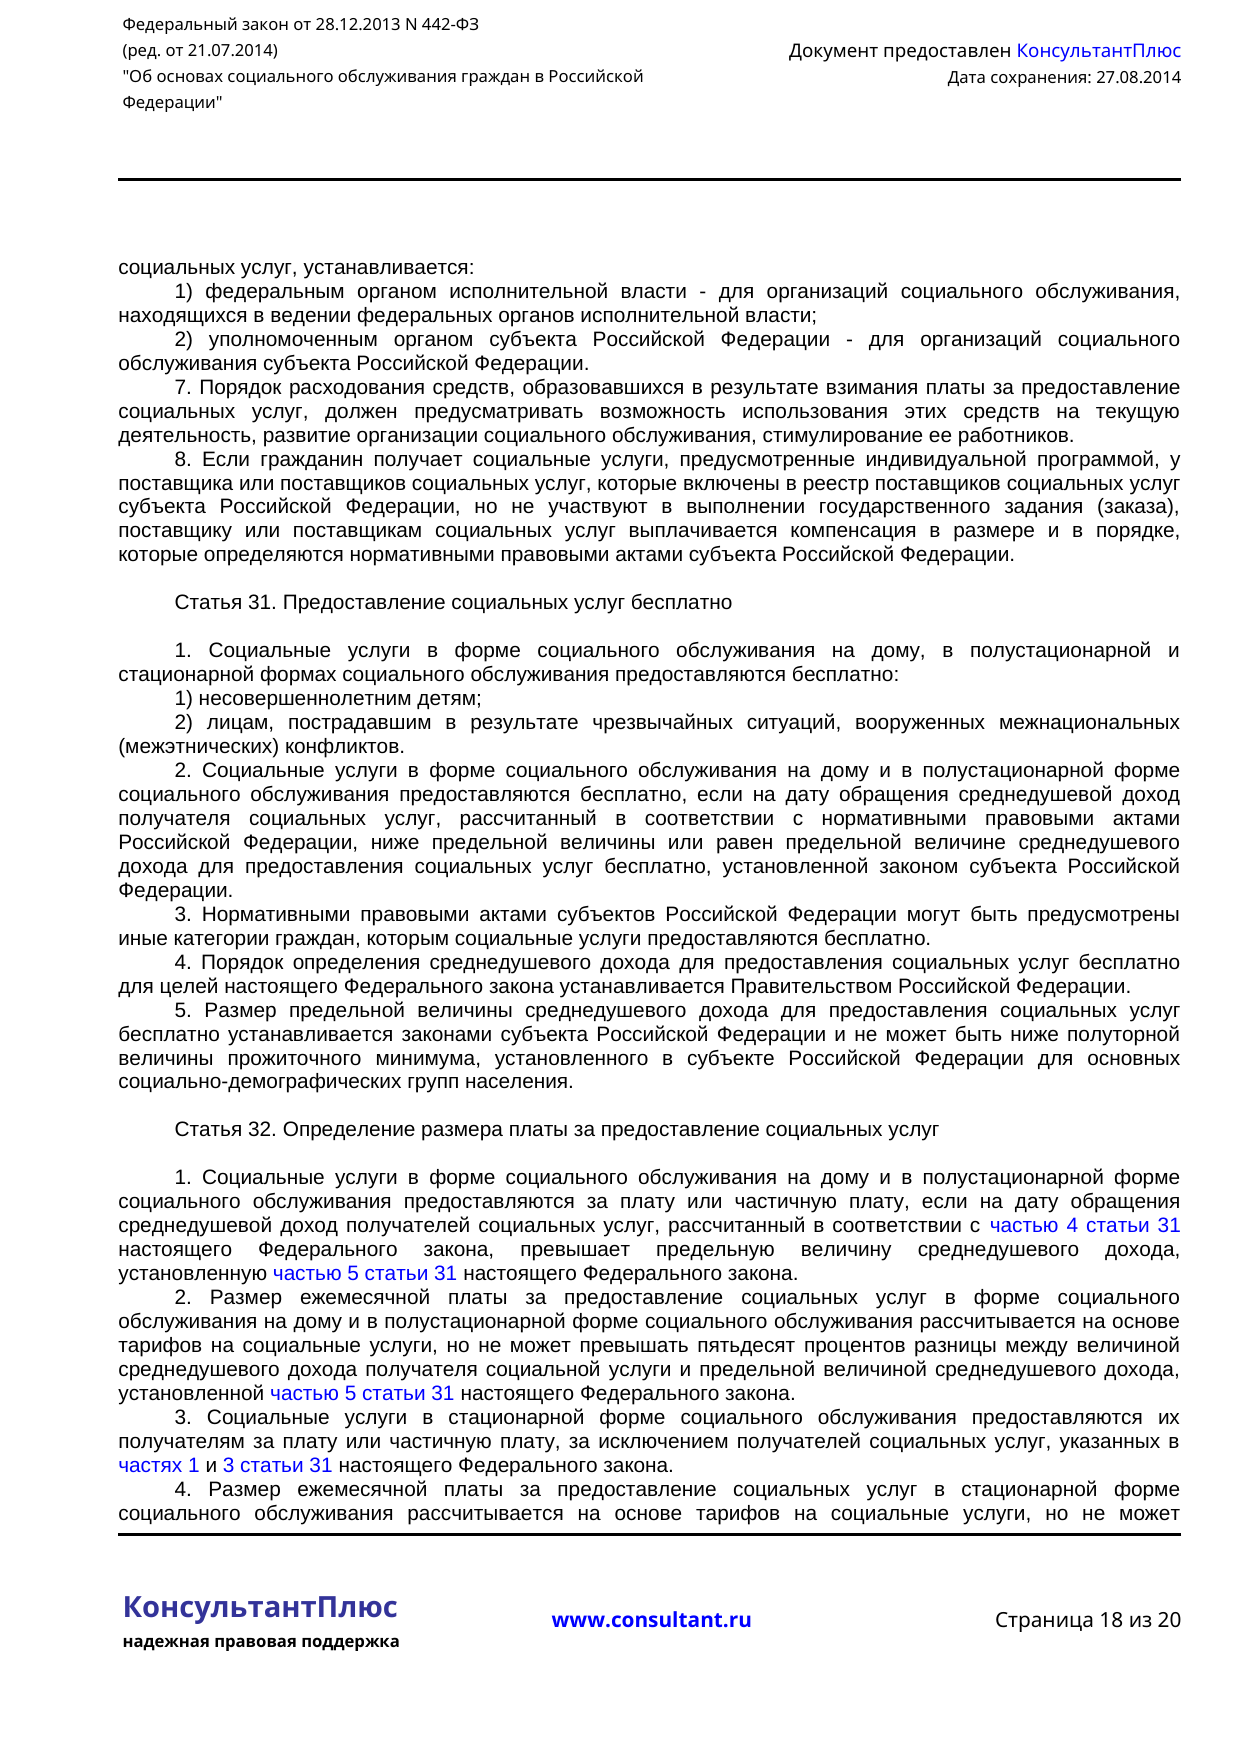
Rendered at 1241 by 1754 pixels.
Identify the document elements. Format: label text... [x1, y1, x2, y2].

text 1) несовершеннолетним детям; [118, 686, 1181, 710]
text 1) федеральным органом исполнительной власти - для организаций социального обслуживания, находящихся в ведении федеральных органов исполнительной власти; [118, 279, 1181, 327]
text 2. Социальные услуги в форме социального обслуживания на дому и в полустационарной форме социального обслуживания предоставляются бесплатно, если на дату обращения среднедушевой доход получателя социальных услуг, рассчитанный в соответствии с нормативными правовыми актами Российской Федерации, ниже предельной величины или равен предельной величине среднедушевого дохода для предоставления социальных услуг бесплатно, установленной законом субъекта Российской Федерации. [118, 758, 1181, 902]
text Статья 31. Предоставление социальных услуг бесплатно [118, 590, 1181, 614]
text 2) уполномоченным органом субъекта Российской Федерации - для организаций социального обслуживания субъекта Российской Федерации. [118, 327, 1181, 374]
text Статья 32. Определение размера платы за предоставление социальных услуг [118, 1117, 1181, 1141]
text 3. Социальные услуги в стационарной форме социального обслуживания предоставляются их получателям за плату или частичную плату, за исключением получателей социальных услуг, указанных в частях 1 и 3 статьи 31 настоящего Федерального закона. [118, 1405, 1181, 1477]
text 2) лицам, пострадавшим в результате чрезвычайных ситуаций, вооруженных межнациональных (межэтнических) конфликтов. [118, 710, 1181, 758]
text 1. Социальные услуги в форме социального обслуживания на дому, в полустационарной и стационарной формах социального обслуживания предоставляются бесплатно: [118, 638, 1181, 686]
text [118, 1477, 1181, 1524]
text 1. Социальные услуги в форме социального обслуживания на дому и в полустационарной форме социального обслуживания предоставляются за плату или частичную плату, если на дату обращения среднедушевой доход получателей социальных услуг, рассчитанный в соответствии с частью 4 статьи 31 настоящего Федерального закона, превышает предельную величину среднедушевого дохода, установленную частью 5 статьи 31 настоящего Федерального закона. [118, 1165, 1181, 1285]
text 4. Порядок определения среднедушевого дохода для предоставления социальных услуг бесплатно для целей настоящего Федерального закона устанавливается Правительством Российской Федерации. [118, 949, 1181, 997]
text 8. Если гражданин получает социальные услуги, предусмотренные индивидуальной программой, у поставщика или поставщиков социальных услуг, которые включены в реестр поставщиков социальных услуг субъекта Российской Федерации, но не участвуют в выполнении государственного задания (заказа), поставщику или поставщикам социальных услуг выплачивается компенсация в размере и в порядке, которые определяются нормативными правовыми актами субъекта Российской Федерации. [118, 446, 1181, 566]
text 7. Порядок расходования средств, образовавшихся в результате взимания платы за предоставление социальных услуг, должен предусматривать возможность использования этих средств на текущую деятельность, развитие организации социального обслуживания, стимулирование ее работников. [118, 374, 1181, 446]
text 5. Размер предельной величины среднедушевого дохода для предоставления социальных услуг бесплатно устанавливается законами субъекта Российской Федерации и не может быть ниже полуторной величины прожиточного минимума, установленного в субъекте Российской Федерации для основных социально-демографических групп населения. [118, 997, 1181, 1093]
text 2. Размер ежемесячной платы за предоставление социальных услуг в форме социального обслуживания на дому и в полустационарной форме социального обслуживания рассчитывается на основе тарифов на социальные услуги, но не может превышать пятьдесят процентов разницы между величиной среднедушевого дохода получателя социальной услуги и предельной величиной среднедушевого дохода, установленной частью 5 статьи 31 настоящего Федерального закона. [118, 1285, 1181, 1405]
text 3. Нормативными правовыми актами субъектов Российской Федерации могут быть предусмотрены иные категории граждан, которым социальные услуги предоставляются бесплатно. [118, 902, 1181, 949]
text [118, 255, 1181, 279]
